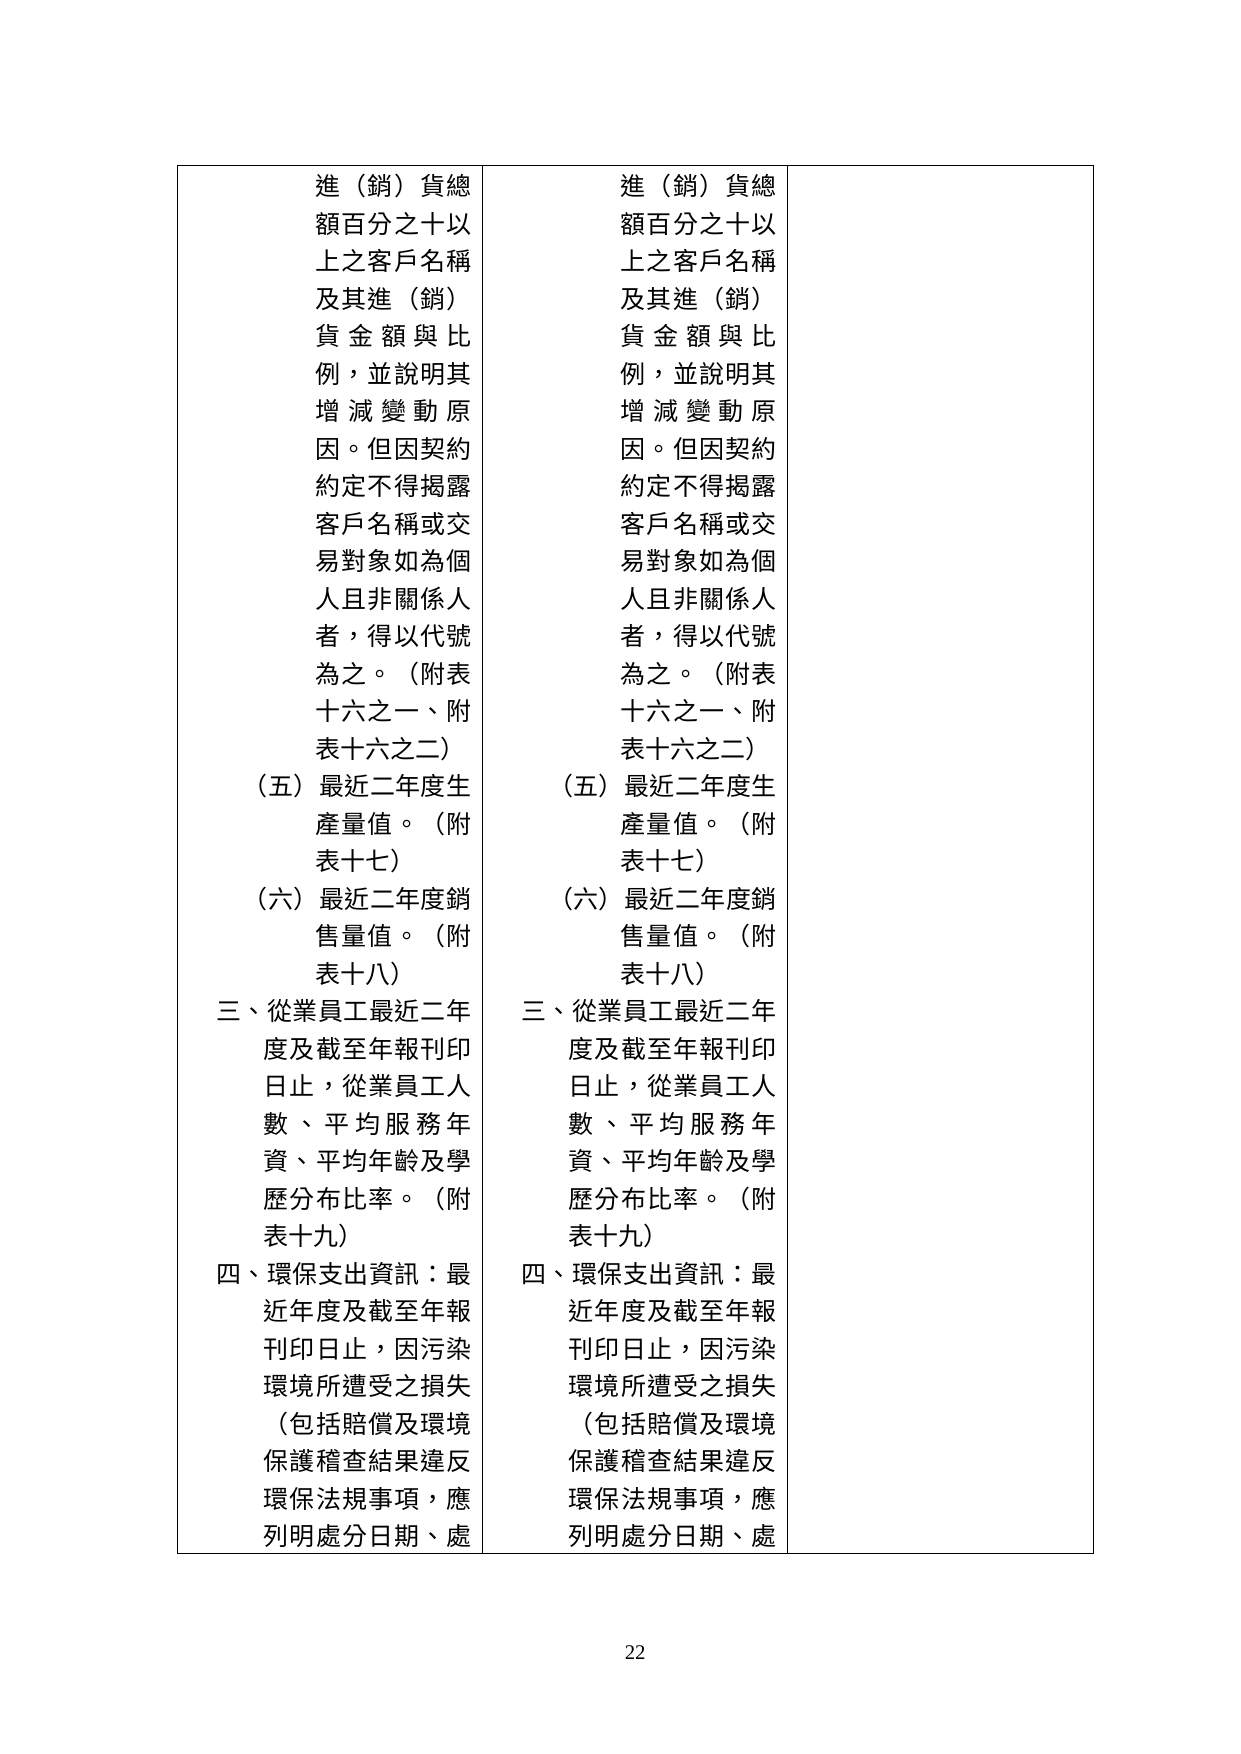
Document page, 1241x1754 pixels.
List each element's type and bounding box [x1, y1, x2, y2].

table_cell [178, 166, 482, 1553]
table_cell [788, 166, 1093, 1553]
table_cell [483, 166, 787, 1553]
